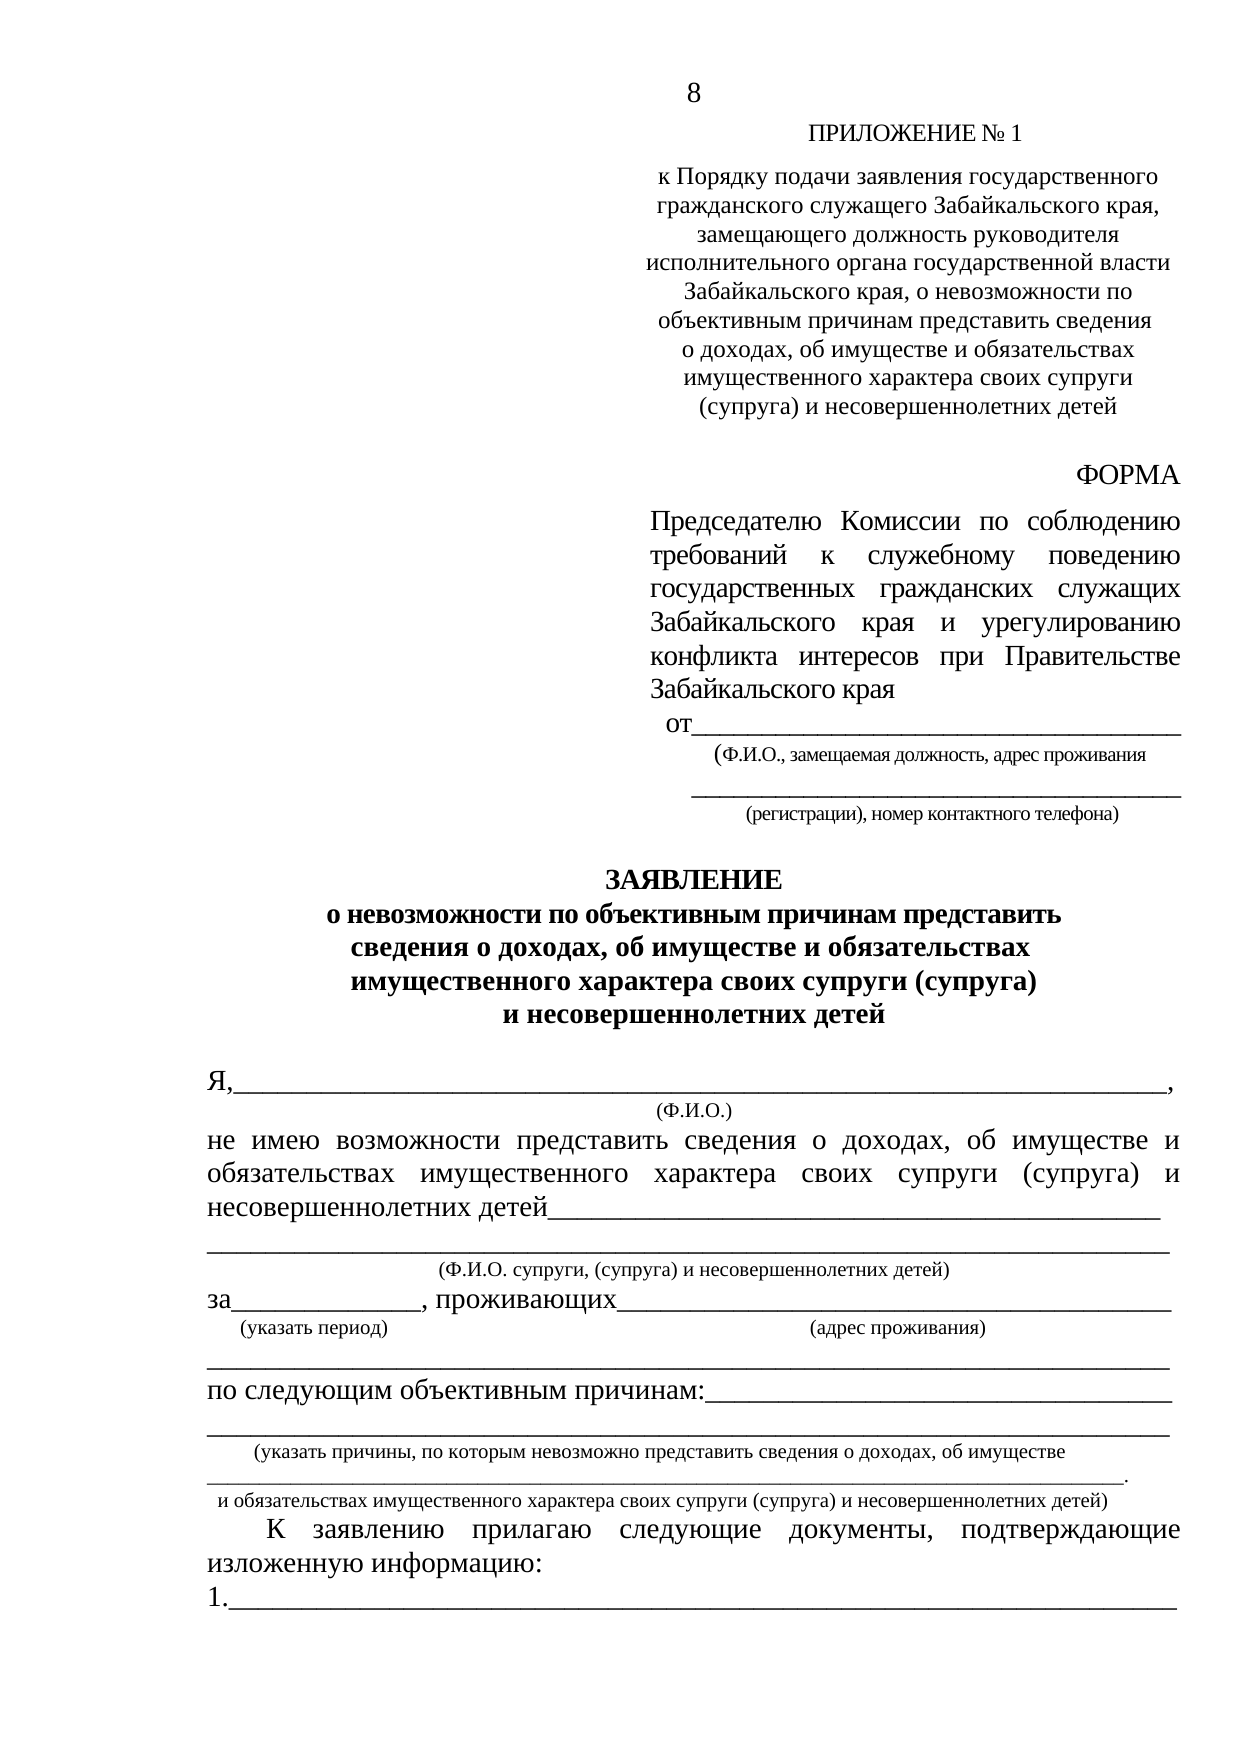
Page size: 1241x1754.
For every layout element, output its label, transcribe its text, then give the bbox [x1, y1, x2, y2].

text к Порядку подачи заявления государственного гражданского служащего Забайкальского края, замещающего должность руководителя исполнительного органа государственной власти Забайкальского края, о невозможности по объективным причинам представить сведения о доходах, об имуществе и обязательствах имущественного характера своих супруги (супруга) и несовершеннолетних детей [635, 161, 1181, 420]
text (указать причины, по которым невозможно представить сведения о доходах, об имуществе [207, 1439, 1181, 1463]
text __________________________________________________________________ [207, 1223, 1181, 1256]
text (Ф.И.О., замещаемая должность, адрес проживания [679, 738, 1181, 767]
text ФОРМА [207, 457, 1181, 491]
text ПРИЛОЖЕНИЕ № 1 [650, 118, 1181, 147]
text не имею возможности представить сведения о доходах, об имуществе и обязательствах имущественного характера своих супруги (супруга) и несовершеннолетних детей__________________________________________ [207, 1122, 1181, 1223]
text ________________________________________________________________________________________. [207, 1463, 1181, 1487]
text __________________________________________________________________ [207, 1406, 1181, 1439]
text 1._________________________________________________________________ [207, 1579, 1181, 1612]
text за_____________, проживающих______________________________________ [207, 1281, 1181, 1315]
text от___________________________________ [207, 705, 1181, 738]
text (регистрации), номер контактного телефона) [679, 801, 1181, 825]
text по следующим объективным причинам:________________________________ [207, 1372, 1181, 1406]
text ___________________________________ [207, 767, 1181, 801]
text сведения о доходах, об имуществе и обязательствах имущественного характера своих супруги (супруга) [207, 929, 1181, 996]
text и обязательствах имущественного характера своих супруги (супруга) и несовершеннолетних детей) [207, 1487, 1181, 1512]
text Председателю Комиссии по соблюдению требований к служебному поведению государственных гражданских служащих Забайкальского края и урегулированию конфликта интересов при Правительстве Забайкальского края [650, 503, 1181, 705]
text __________________________________________________________________ [207, 1339, 1181, 1372]
text (указать период) (адрес проживания) [236, 1315, 1181, 1339]
text о невозможности по объективным причинам представить [207, 896, 1181, 929]
text и несовершеннолетних детей [207, 996, 1181, 1030]
text Я,________________________________________________________________, [207, 1063, 1181, 1097]
text ЗАЯВЛЕНИЕ [207, 862, 1181, 896]
text (Ф.И.О.) [207, 1097, 1181, 1122]
text К заявлению прилагаю следующие документы, подтверждающие изложенную информацию: [207, 1512, 1181, 1579]
text (Ф.И.О. супруги, (супруга) и несовершеннолетних детей) [207, 1256, 1181, 1281]
